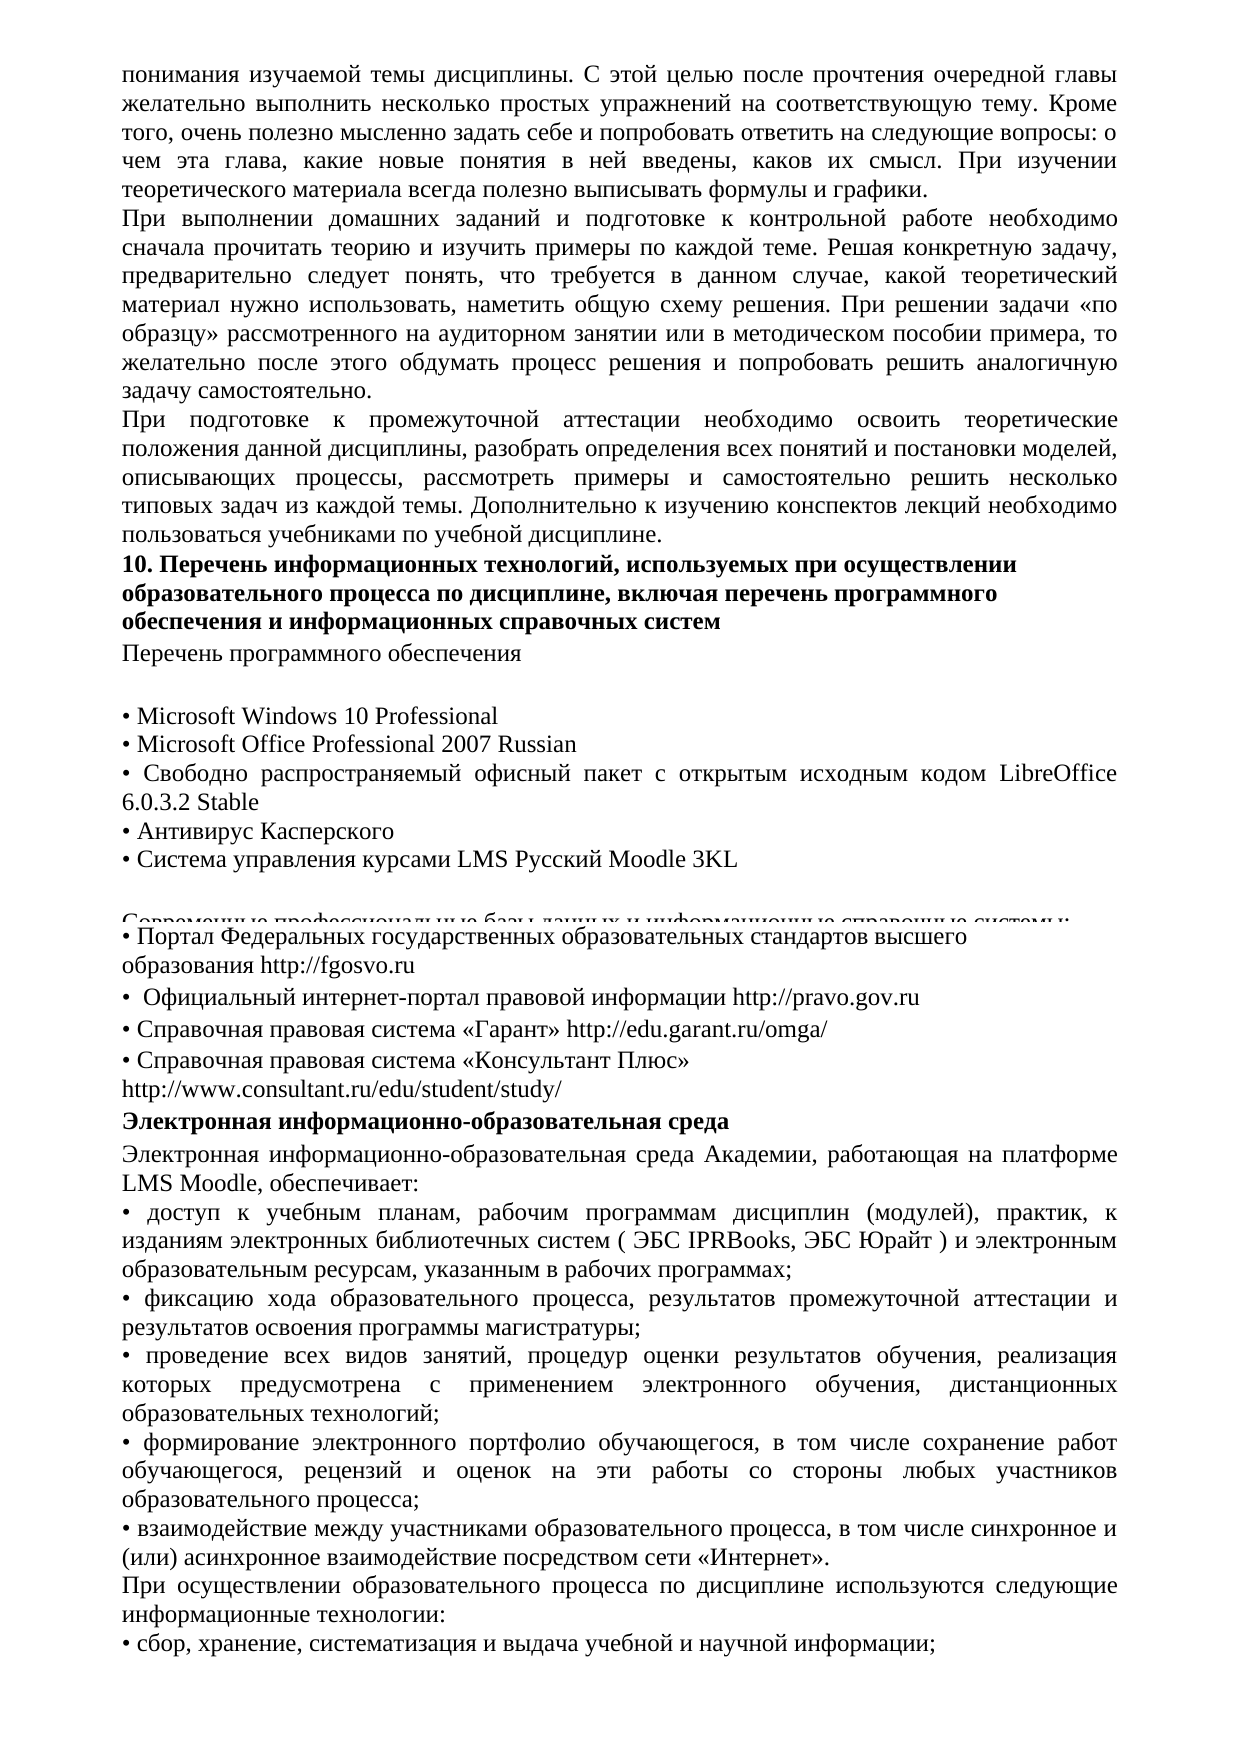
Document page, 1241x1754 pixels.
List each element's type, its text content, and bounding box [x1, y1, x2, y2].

table_cell • Официальный интернет-портал правовой информации http://pravo.gov.ru [118, 982, 1122, 1014]
table_cell • Портал Федеральных государственных образовательных стандартов высшего образования http://fgosvo.ru [118, 921, 1122, 982]
table_cell 10. Перечень информационных технологий, используемых при осуществлении образовательного процесса по дисциплине, включая перечень программного обеспечения и информационных справочных систем [118, 549, 1122, 638]
table_cell • Справочная правовая система «Консультант Плюс» http://www.consultant.ru/edu/student/study/ [118, 1045, 1122, 1106]
table_cell Электронная информационно-образовательная среда [118, 1106, 1122, 1139]
table_cell Электронная информационно-образовательная среда Академии, работающая на платформе LMS Moodle, обеспечивает: • доступ к учебным планам, рабочим программам дисциплин (модулей), практик, к изданиям электронных библиотечных систем ( ЭБС IPRBooks, ЭБС Юрайт ) и электронным образовательным ресурсам, указанным в рабочих программах; • фиксацию хода образовательного процесса, результатов промежуточной аттестации и результатов освоения программы магистратуры; • проведение всех видов занятий, процедур оценки результатов обучения, реализация которых предусмотрена с применением электронного обучения, дистанционных образовательных технологий; • формирование электронного портфолио обучающегося, в том числе сохранение работ обучающегося, рецензий и оценок на эти работы со стороны любых участников образовательного процесса; • взаимодействие между участниками образовательного процесса, в том числе синхронное и (или) асинхронное взаимодействие посредством сети «Интернет». При осуществлении образовательного процесса по дисциплине используются следующие информационные технологии: • сбор, хранение, систематизация и выдача учебной и научной информации; [118, 1139, 1122, 1662]
table_header понимания изучаемой темы дисциплины. С этой целью после прочтения очередной главы желательно выполнить несколько простых упражнений на соответствующую тему. Кроме того, очень полезно мысленно задать себе и попробовать ответить на следующие вопросы: о чем эта глава, какие новые понятия в ней введены, каков их смысл. При изучении теоретического материала всегда полезно выписывать формулы и графики. При выполнении домашних заданий и подготовке к контрольной работе необходимо сначала прочитать теорию и изучить примеры по каждой теме. Решая конкретную задачу, предварительно следует понять, что требуется в данном случае, какой теоретический материал нужно использовать, наметить общую схему решения. При решении задачи «по образцу» рассмотренного на аудиторном занятии или в методическом пособии примера, то желательно после этого обдумать процесс решения и попробовать решить аналогичную задачу самостоятельно. При подготовке к промежуточной аттестации необходимо освоить теоретические положения данной дисциплины, разобрать определения всех понятий и постановки моделей, описывающих процессы, рассмотреть примеры и самостоятельно решить несколько типовых задач из каждой темы. Дополнительно к изучению конспектов лекций необходимо пользоваться учебниками по учебной дисциплине. [118, 59, 1122, 549]
table_cell Перечень программного обеспечения • Microsoft Windows 10 Professional • Microsoft Office Professional 2007 Russian • Cвободно распространяемый офисный пакет с открытым исходным кодом LibreOffice 6.0.3.2 Stable • Антивирус Касперского • Cистема управления курсами LMS Русский Moodle 3KL Современные профессиональные базы данных и информационные справочные системы: [118, 638, 1122, 921]
table_cell • Справочная правовая система «Гарант» http://edu.garant.ru/omga/ [118, 1014, 1122, 1045]
